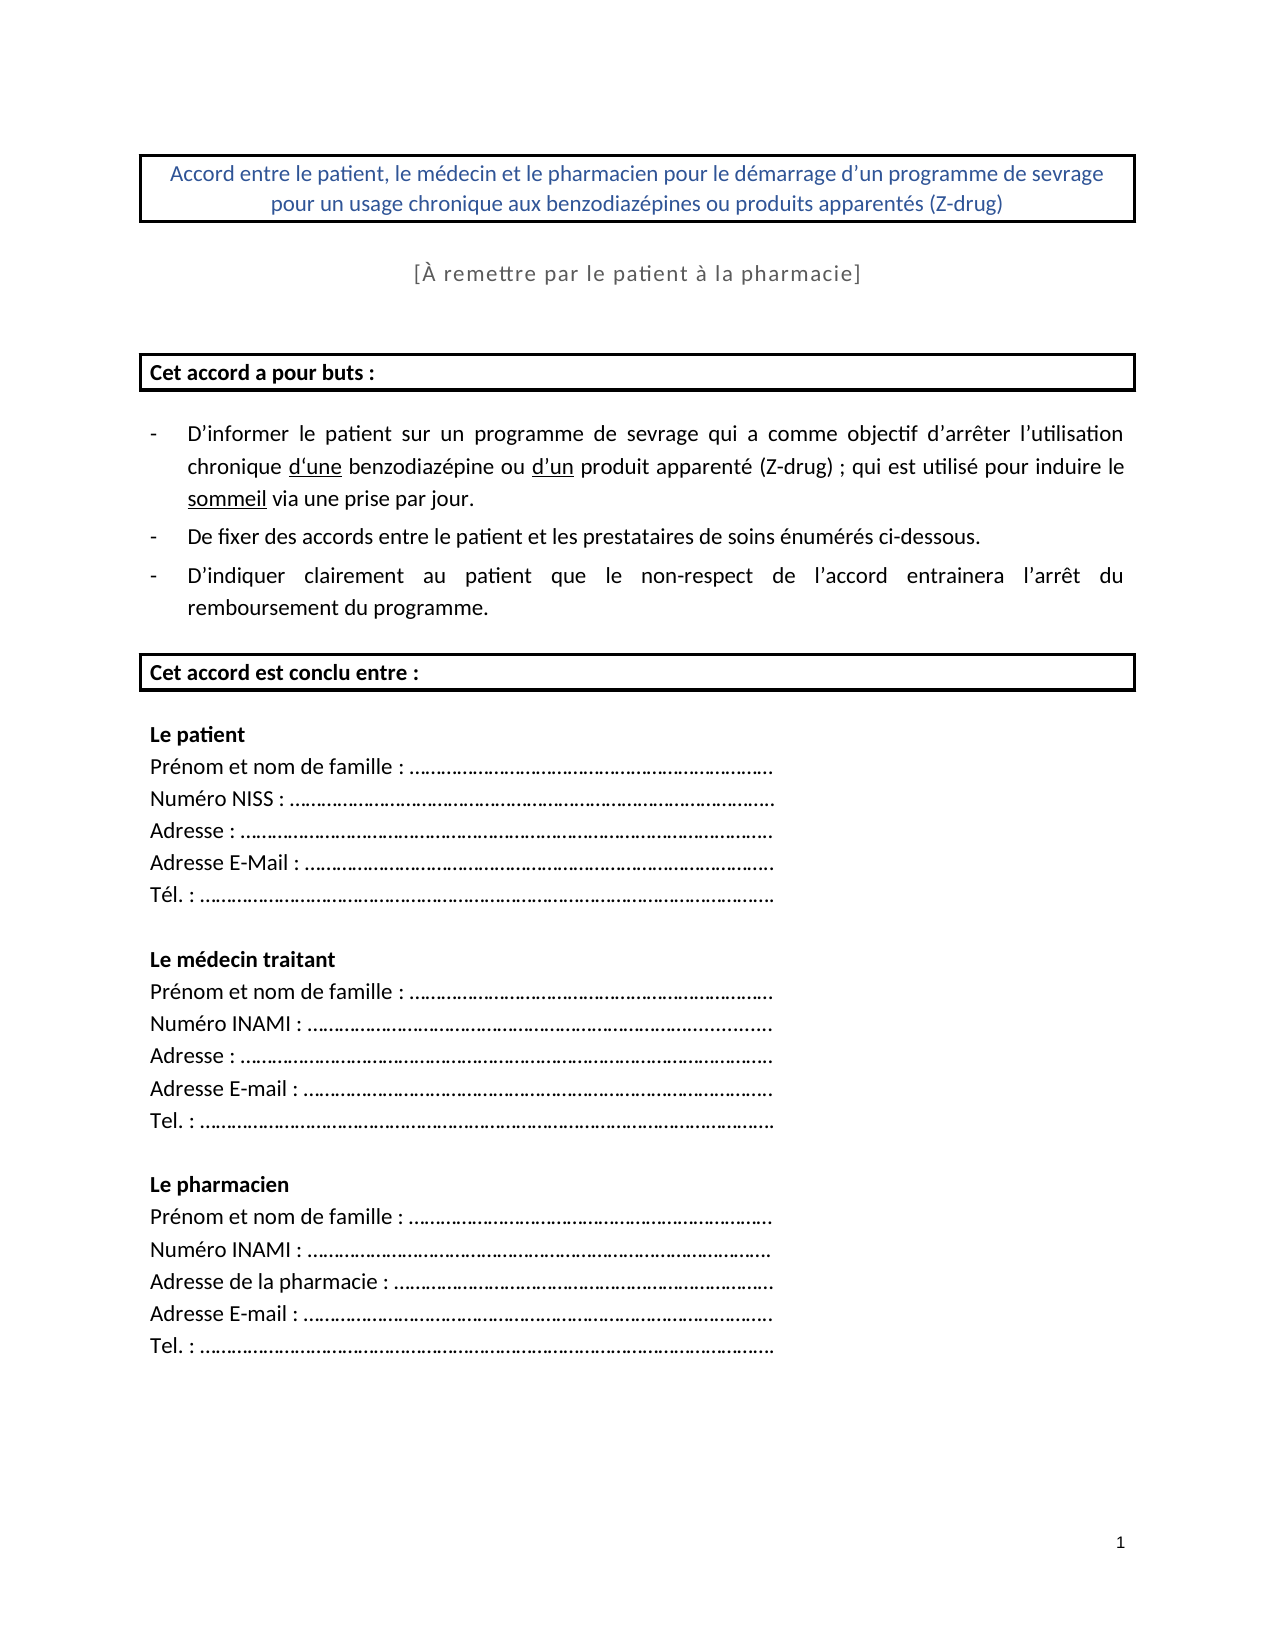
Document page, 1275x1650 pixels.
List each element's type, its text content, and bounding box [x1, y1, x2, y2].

list De fixer des accords entre le patient et les prestataires de soins énumérés ci-dessous. [150, 522, 1125, 550]
text Le pharmacien [150, 1170, 1125, 1198]
list D’indiquer clairement au patient que le non-respect de l’accord entrainera l’arrêt du remboursement du programme. [150, 561, 1125, 621]
text Prénom et nom de famille : …………………………………………………………… [150, 1202, 1125, 1231]
text Tel. : ………………………………………………………………………………………………. [150, 1106, 1125, 1134]
text Prénom et nom de famille : …………………………………………………………… [150, 752, 1125, 780]
text Le médecin traitant [150, 945, 1125, 973]
text Adresse de la pharmacie : ……………………………………………………………… [150, 1267, 1125, 1295]
text Cet accord est conclu entre : [142, 656, 1133, 688]
text Adresse E-mail : …………………………………………………………………………….. [150, 1299, 1125, 1327]
text Cet accord a pour buts : [142, 356, 1133, 388]
text Accord entre le patient, le médecin et le pharmacien pour le démarrage d’un programme de sevrage pour un usage chronique aux benzodiazépines ou produits apparentés (Z-drug) [142, 157, 1133, 220]
list [À remettre par le patient à la pharmacie] [150, 259, 1125, 287]
text Tel. : ………………………………………………………………………………………………. [150, 1331, 1125, 1359]
text Adresse : ……………………………………………………………………………………….. [150, 816, 1125, 844]
text Tél. : ………………………………………………………………………………………………. [150, 881, 1125, 909]
list D’informer le patient sur un programme de sevrage qui a comme objectif d’arrêter l’utilisation chronique d‘une benzodiazépine ou d’un produit apparenté (Z-drug) ; qui est utilisé pour induire le sommeil via une prise par jour. [150, 419, 1125, 512]
text Adresse E-mail : …………………………………………………………………………….. [150, 1074, 1125, 1102]
text Numéro INAMI : ………………………………………………………………............... [150, 1009, 1125, 1037]
text Prénom et nom de famille : …………………………………………………………… [150, 977, 1125, 1005]
text Numéro NISS : ……………………………………………………………………………….. [150, 784, 1125, 812]
text Le patient [150, 720, 1125, 748]
text Numéro INAMI : ……………………………………………………………………………. [150, 1235, 1125, 1263]
text Adresse E-Mail : …………………………………………………………………………….. [150, 848, 1125, 876]
text Adresse : ……………………………………………………………………………………….. [150, 1042, 1125, 1069]
